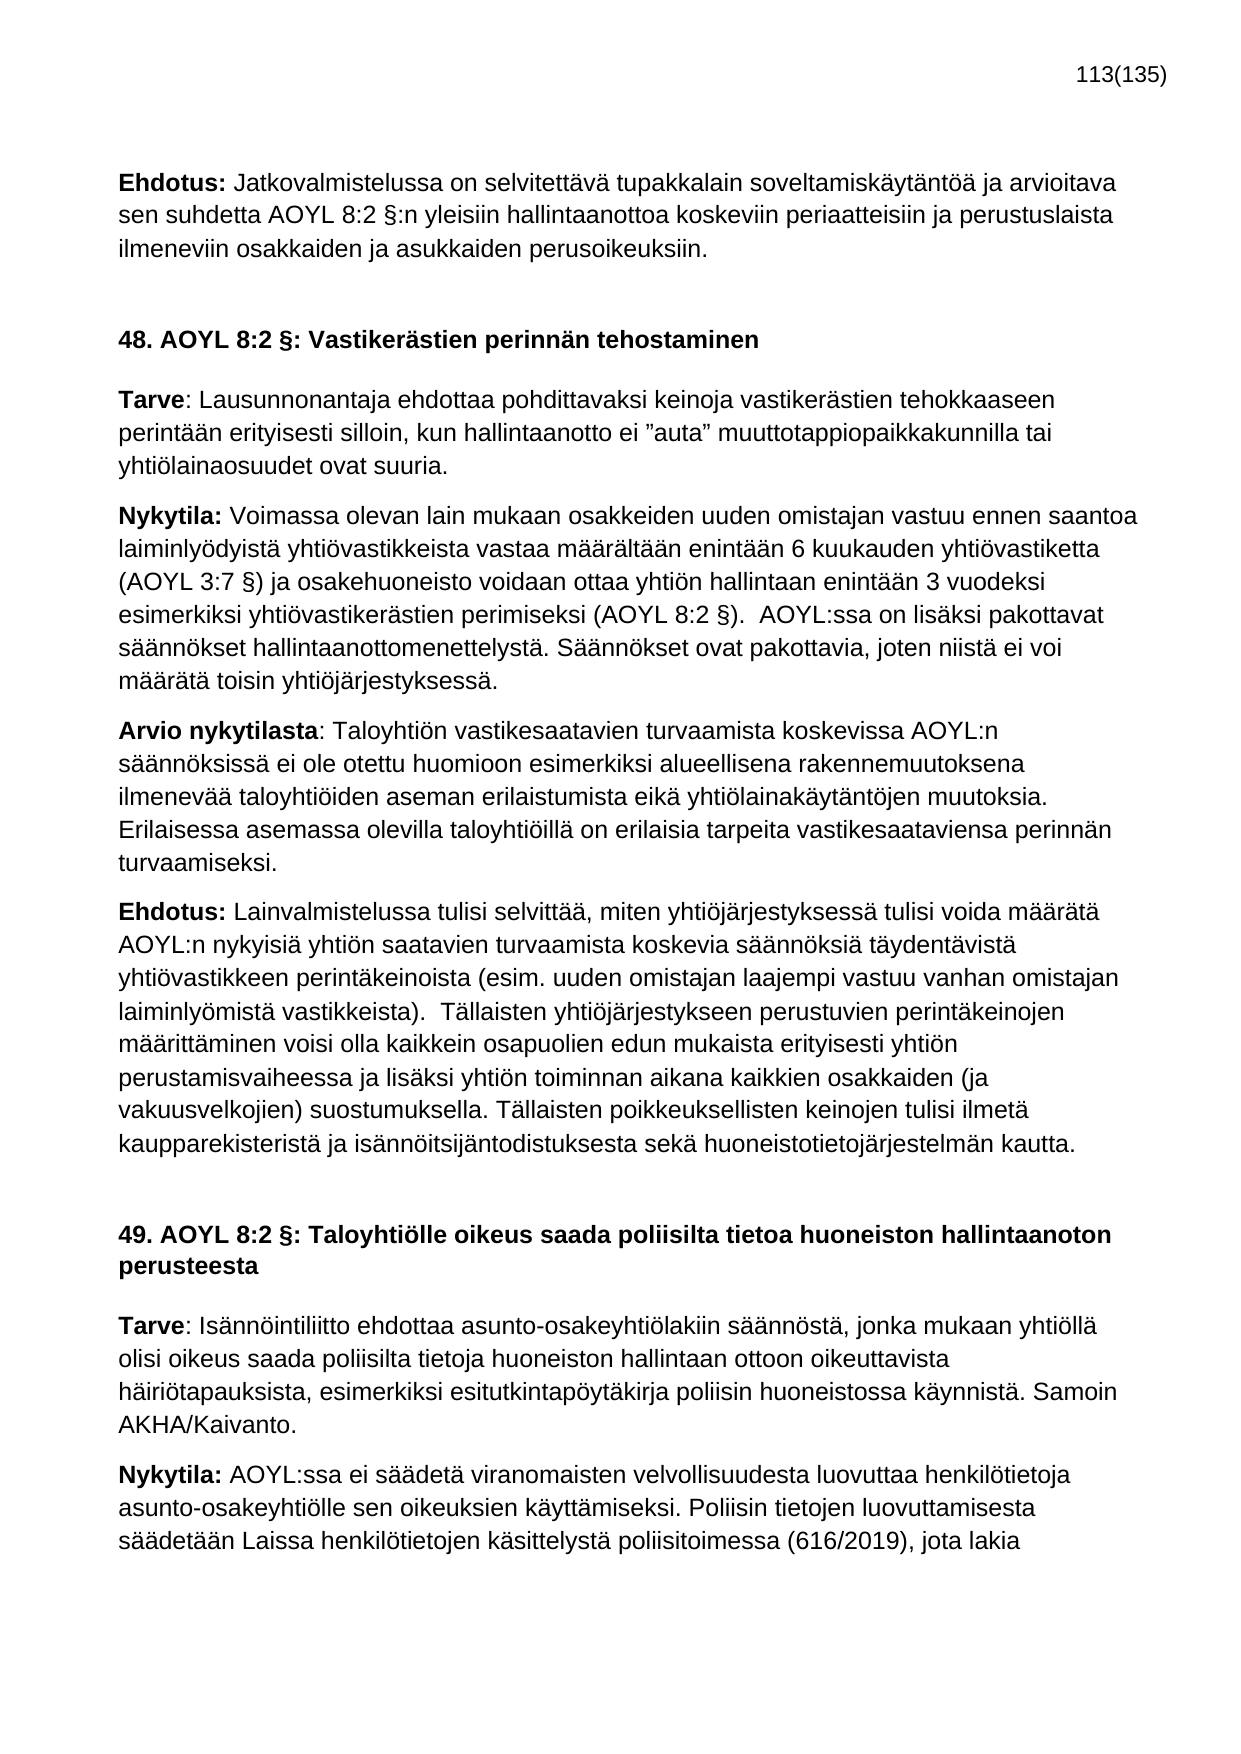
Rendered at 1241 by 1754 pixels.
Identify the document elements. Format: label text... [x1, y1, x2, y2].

text Nykytila: Voimassa olevan lain mukaan osakkeiden uuden omistajan vastuu ennen saantoa laiminlyödyistä yhtiövastikkeista vastaa määrältään enintään 6 kuukauden yhtiövastiketta (AOYL 3:7 §) ja osakehuoneisto voidaan ottaa yhtiön hallintaan enintään 3 vuodeksi esimerkiksi yhtiövastikerästien perimiseksi (AOYL 8:2 §). AOYL:ssa on lisäksi pakottavat säännökset hallintaanottomenettelystä. Säännökset ovat pakottavia, joten niistä ei voi määrätä toisin yhtiöjärjestyksessä. [118, 501, 1146, 695]
text 49. AOYL 8:2 §: Taloyhtiölle oikeus saada poliisilta tietoa huoneiston hallintaanoton perusteesta [118, 1220, 1146, 1280]
text Ehdotus: Lainvalmistelussa tulisi selvittää, miten yhtiöjärjestyksessä tulisi voida määrätä AOYL:n nykyisiä yhtiön saatavien turvaamista koskevia säännöksiä täydentävistä yhtiövastikkeen perintäkeinoista (esim. uuden omistajan laajempi vastuu vanhan omistajan laiminlyömistä vastikkeista). Tällaisten yhtiöjärjestykseen perustuvien perintäkeinojen määrittäminen voisi olla kaikkein osapuolien edun mukaista erityisesti yhtiön perustamisvaiheessa ja lisäksi yhtiön toiminnan aikana kaikkien osakkaiden (ja vakuusvelkojien) suostumuksella. Tällaisten poikkeuksellisten keinojen tulisi ilmetä kaupparekisteristä ja isännöitsijäntodistuksesta sekä huoneistotietojärjestelmän kautta. [118, 897, 1146, 1157]
text Tarve: Lausunnonantaja ehdottaa pohdittavaksi keinoja vastikerästien tehokkaaseen perintään erityisesti silloin, kun hallintaanotto ei ”auta” muuttotappiopaikkakunnilla tai yhtiölainaosuudet ovat suuria. [118, 385, 1146, 480]
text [118, 1460, 1146, 1555]
text Tarve: Isännöintiliitto ehdottaa asunto-osakeyhtiölakiin säännöstä, jonka mukaan yhtiöllä olisi oikeus saada poliisilta tietoja huoneiston hallintaan ottoon oikeuttavista häiriötapauksista, esimerkiksi esitutkintapöytäkirja poliisin huoneistossa käynnistä. Samoin AKHA/Kaivanto. [118, 1311, 1146, 1439]
text Ehdotus: Jatkovalmistelussa on selvitettävä tupakkalain soveltamiskäytäntöä ja arvioitava sen suhdetta AOYL 8:2 §:n yleisiin hallintaanottoa koskeviin periaatteisiin ja perustuslaista ilmeneviin osakkaiden ja asukkaiden perusoikeuksiin. [118, 167, 1146, 262]
text 48. AOYL 8:2 §: Vastikerästien perinnän tehostaminen [118, 325, 1146, 354]
text Arvio nykytilasta: Taloyhtiön vastikesaatavien turvaamista koskevissa AOYL:n säännöksissä ei ole otettu huomioon esimerkiksi alueellisena rakennemuutoksena ilmenevää taloyhtiöiden aseman erilaistumista eikä yhtiölainakäytäntöjen muutoksia. Erilaisessa asemassa olevilla taloyhtiöillä on erilaisia tarpeita vastikesaataviensa perinnän turvaamiseksi. [118, 716, 1146, 876]
